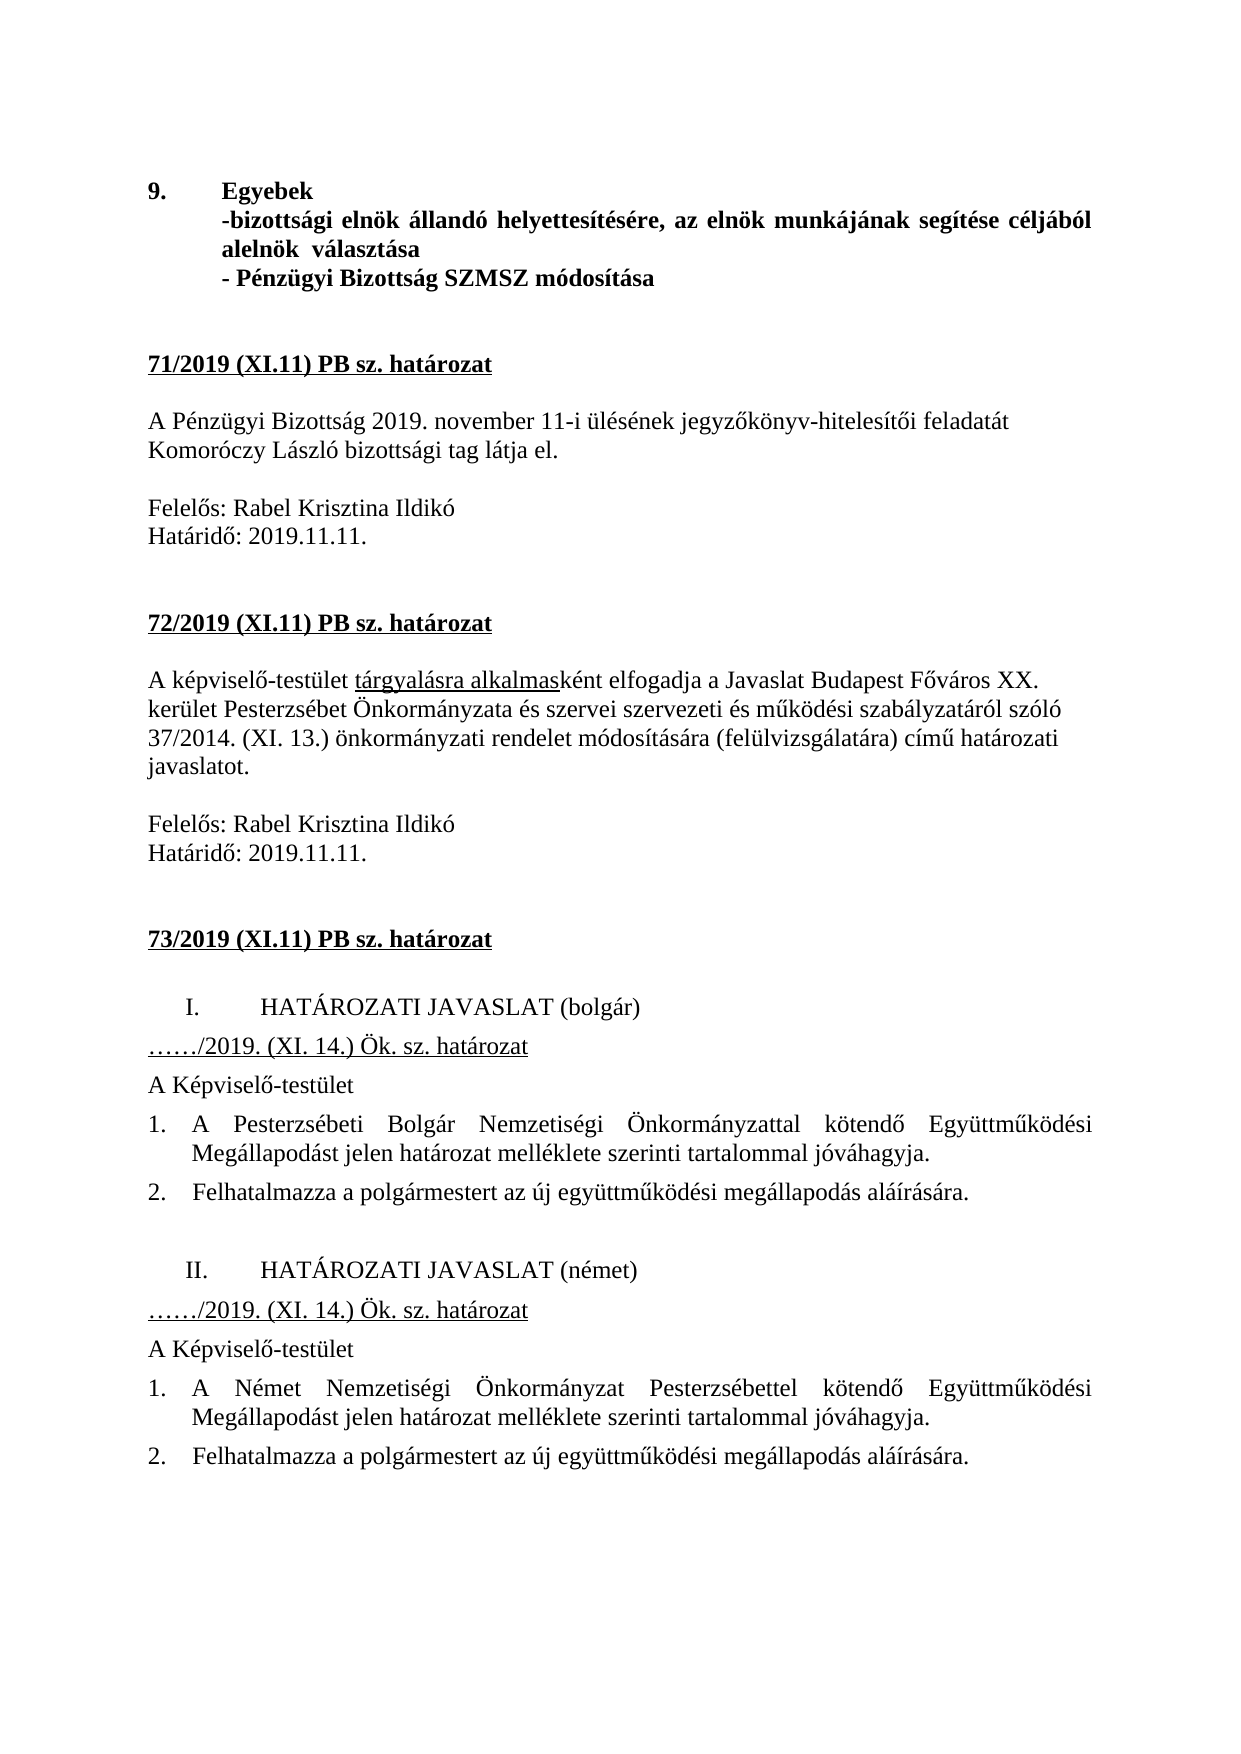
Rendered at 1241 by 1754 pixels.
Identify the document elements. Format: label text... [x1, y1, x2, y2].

text 9. Egyebek [148, 176, 1093, 205]
text 72/2019 (XI.11) PB sz. határozat [148, 608, 1093, 636]
text 2. Felhatalmazza a polgármestert az új együttműködési megállapodás aláírására. [148, 1441, 1093, 1470]
text Felelős: Rabel Krisztina Ildikó [148, 493, 1093, 521]
text ……/2019. (XI. 14.) Ök. sz. határozat [148, 1031, 1093, 1060]
text Határidő: 2019.11.11. [148, 838, 1093, 866]
text Határidő: 2019.11.11. [148, 521, 1093, 550]
list HATÁROZATI JAVASLAT (bolgár) [185, 992, 1093, 1021]
text ……/2019. (XI. 14.) Ök. sz. határozat [148, 1295, 1093, 1323]
text -bizottsági elnök állandó helyettesítésére, az elnök munkájának segítése céljából alelnök választása [221, 205, 1093, 263]
text 71/2019 (XI.11) PB sz. határozat [148, 349, 1093, 378]
text A Képviselő-testület [148, 1070, 1093, 1099]
text 1. A Pesterzsébeti Bolgár Nemzetiségi Önkormányzattal kötendő Együttműködési Megállapodást jelen határozat melléklete szerinti tartalommal jóváhagyja. [148, 1109, 1093, 1167]
text - Pénzügyi Bizottság SZMSZ módosítása [148, 263, 1093, 291]
list HATÁROZATI JAVASLAT (német) [185, 1256, 1093, 1284]
text 2. Felhatalmazza a polgármestert az új együttműködési megállapodás aláírására. [148, 1177, 1093, 1206]
text Felelős: Rabel Krisztina Ildikó [148, 809, 1093, 838]
text A Pénzügyi Bizottság 2019. november 11-i ülésének jegyzőkönyv-hitelesítői feladatát Komoróczy László bizottsági tag látja el. [148, 406, 1093, 464]
text 73/2019 (XI.11) PB sz. határozat [148, 924, 1093, 953]
text 1. A Német Nemzetiségi Önkormányzat Pesterzsébettel kötendő Együttműködési Megállapodást jelen határozat melléklete szerinti tartalommal jóváhagyja. [148, 1373, 1093, 1431]
text A Képviselő-testület [148, 1334, 1093, 1363]
text A képviselő-testület tárgyalásra alkalmasként elfogadja a Javaslat Budapest Főváros XX. kerület Pesterzsébet Önkormányzata és szervei szervezeti és működési szabályzatáról szóló 37/2014. (XI. 13.) önkormányzati rendelet módosítására (felülvizsgálatára) című határozati javaslatot. [148, 665, 1093, 780]
